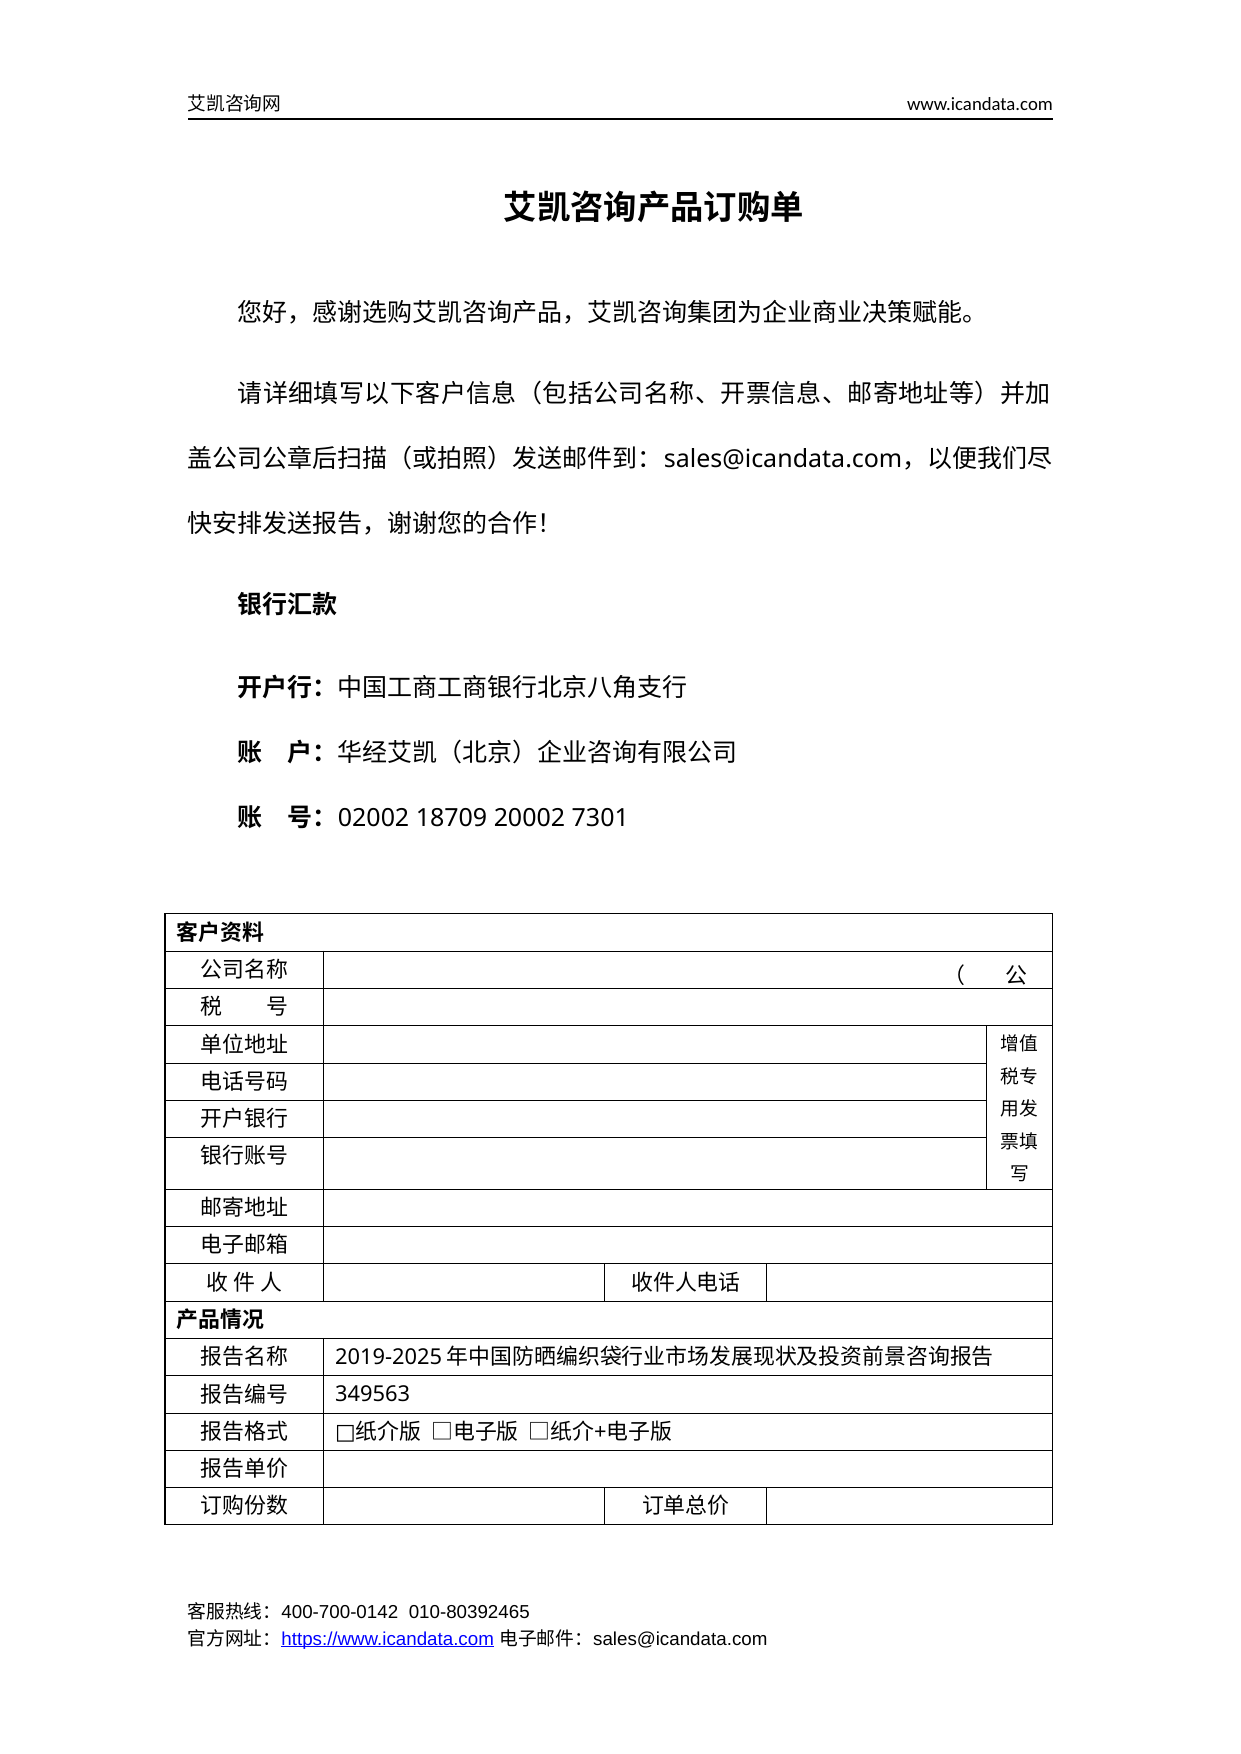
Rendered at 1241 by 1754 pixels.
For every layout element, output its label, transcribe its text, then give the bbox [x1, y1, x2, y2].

table_cell 邮寄地址 [166, 1190, 323, 1226]
table_cell [324, 1264, 604, 1301]
table_cell [324, 1138, 986, 1189]
table_cell [767, 1488, 1052, 1524]
table_cell 报告格式 [166, 1414, 323, 1450]
table_cell 单位地址 [166, 1026, 323, 1062]
text 账 户：华经艾凯（北京）企业咨询有限公司 [187, 718, 1053, 783]
table_cell 报告名称 [166, 1339, 323, 1375]
table_header 客户资料 [166, 914, 1052, 951]
table_cell 税 号 [166, 989, 323, 1025]
table_cell 增值税专用发票填写 [987, 1026, 1052, 1189]
table_cell [767, 1264, 1052, 1301]
table_cell 349563 [324, 1376, 1052, 1412]
table_cell [324, 1026, 986, 1062]
table_cell [324, 1227, 1052, 1263]
table_cell 订单总价 [605, 1488, 766, 1524]
text 账 号：02002 18709 20002 7301 [187, 783, 1053, 848]
text 艾凯咨询产品订购单 [187, 172, 1053, 237]
text 银行汇款 [187, 570, 1053, 635]
table_cell 报告编号 [166, 1376, 323, 1412]
table_cell [324, 1064, 986, 1100]
table_cell [324, 1451, 1052, 1487]
table_cell 电话号码 [166, 1064, 323, 1100]
table_cell [324, 1101, 986, 1137]
table_cell 收 件 人 [166, 1264, 323, 1301]
table_cell 开户银行 [166, 1101, 323, 1137]
text 请详细填写以下客户信息（包括公司名称、开票信息、邮寄地址等）并加盖公司公章后扫描（或拍照）发送邮件到：sales@icandata.com，以便我们尽快安排发送报告，谢谢您的合作！ [187, 359, 1053, 554]
table_cell 公司名称 [166, 952, 323, 988]
table_cell □纸介版 □电子版 □纸介+电子版 [324, 1414, 1052, 1450]
table_cell [324, 1488, 604, 1524]
table_cell 订购份数 [166, 1488, 323, 1524]
table_cell [324, 989, 1052, 1025]
table_cell 报告单价 [166, 1451, 323, 1487]
text 您好，感谢选购艾凯咨询产品，艾凯咨询集团为企业商业决策赋能。 [187, 278, 1053, 343]
table_cell 电子邮箱 [166, 1227, 323, 1263]
text 开户行：中国工商工商银行北京八角支行 [187, 653, 1053, 718]
table_cell 银行账号 [166, 1138, 323, 1189]
table_cell 2019-2025年中国防晒编织袋行业市场发展现状及投资前景咨询报告 [324, 1339, 1052, 1375]
table_cell 收件人电话 [605, 1264, 766, 1301]
table_cell [324, 952, 1052, 988]
table_cell [324, 1190, 1052, 1226]
table_cell 产品情况 [166, 1302, 1052, 1338]
